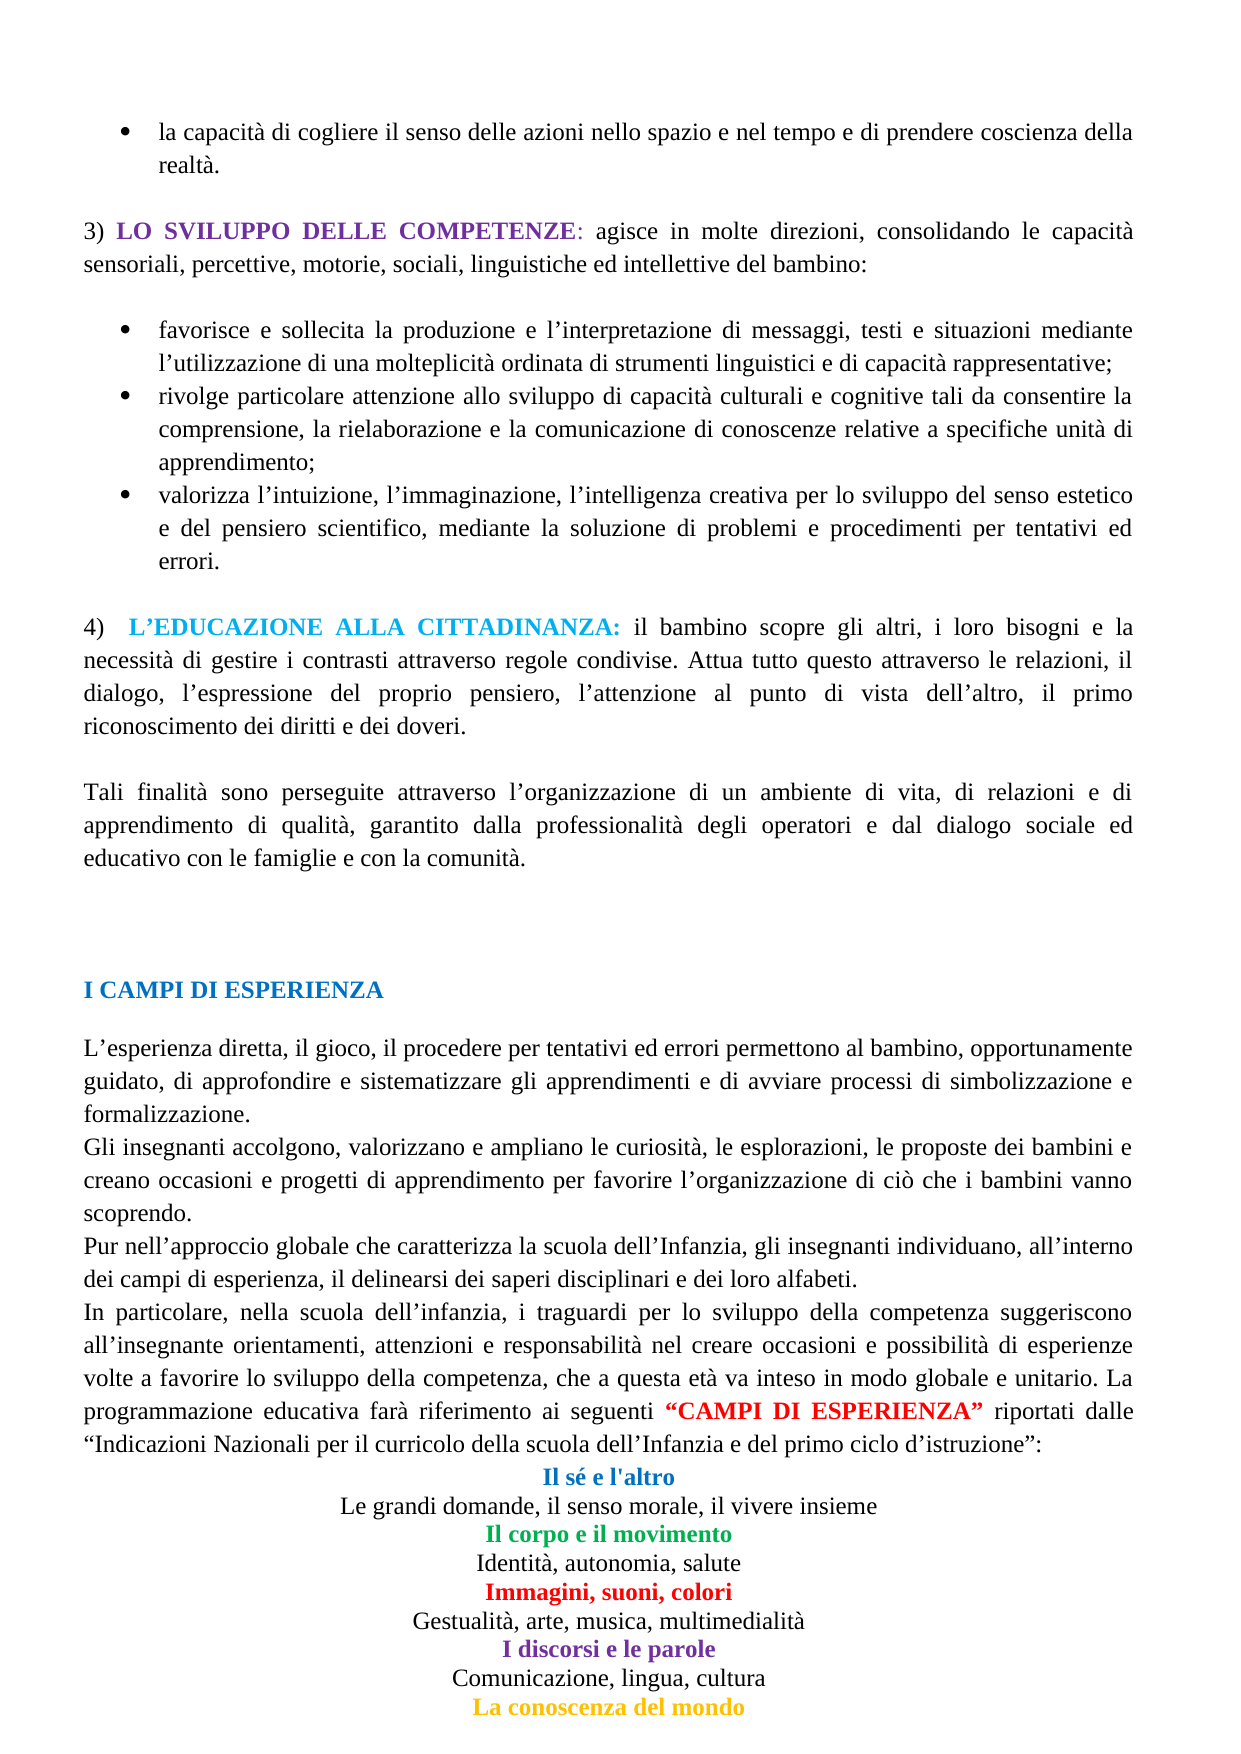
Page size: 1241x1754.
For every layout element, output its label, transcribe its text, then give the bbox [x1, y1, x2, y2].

text Comunicazione, lingua, cultura [83, 1663, 1134, 1692]
list la capacità di cogliere il senso delle azioni nello spazio e nel tempo e di prendere coscienza della realtà. [121, 117, 1134, 178]
text 4) L’EDUCAZIONE ALLA CITTADINANZA: il bambino scopre gli altri, i loro bisogni e la necessità di gestire i contrasti attraverso regole condivise. Attua tutto questo attraverso le relazioni, il dialogo, l’espressione del proprio pensiero, l’attenzione al punto di vista dell’altro, il primo riconoscimento dei diritti e dei doveri. [83, 612, 1134, 740]
text 3) LO SVILUPPO DELLE COMPETENZE: agisce in molte direzioni, consolidando le capacità sensoriali, percettive, motorie, sociali, linguistiche ed intellettive del bambino: [83, 216, 1134, 277]
text Le grandi domande, il senso morale, il vivere insieme [83, 1491, 1134, 1519]
list valorizza l’intuizione, l’immaginazione, l’intelligenza creativa per lo sviluppo del senso estetico e del pensiero scientifico, mediante la soluzione di problemi e procedimenti per tentativi ed errori. [121, 480, 1134, 575]
text L’esperienza diretta, il gioco, il procedere per tentativi ed errori permettono al bambino, opportunamente guidato, di approfondire e sistematizzare gli apprendimenti e di avviare processi di simbolizzazione e formalizzazione. [83, 1033, 1134, 1127]
text Tali finalità sono perseguite attraverso l’organizzazione di un ambiente di vita, di relazioni e di apprendimento di qualità, garantito dalla professionalità degli operatori e dal dialogo sociale ed educativo con le famiglie e con la comunità. [83, 777, 1134, 872]
text Il corpo e il movimento [83, 1519, 1134, 1548]
text Identità, autonomia, salute [83, 1548, 1134, 1577]
text Il sé e l'altro [83, 1462, 1134, 1491]
text Pur nell’approccio globale che caratterizza la scuola dell’Infanzia, gli insegnanti individuano, all’interno dei campi di esperienza, il delinearsi dei saperi disciplinari e dei loro alfabeti. [83, 1231, 1134, 1293]
text In particolare, nella scuola dell’infanzia, i traguardi per lo sviluppo della competenza suggeriscono all’insegnante orientamenti, attenzioni e responsabilità nel creare occasioni e possibilità di esperienze volte a favorire lo sviluppo della competenza, che a questa età va inteso in modo globale e unitario. La programmazione educativa farà riferimento ai seguenti “CAMPI DI ESPERIENZA” riportati dalle “Indicazioni Nazionali per il curricolo della scuola dell’Infanzia e del primo ciclo d’istruzione”: [83, 1297, 1134, 1458]
text I CAMPI DI ESPERIENZA [83, 975, 1134, 1004]
list favorisce e sollecita la produzione e l’interpretazione di messaggi, testi e situazioni mediante l’utilizzazione di una molteplicità ordinata di strumenti linguistici e di capacità rappresentative; [121, 315, 1134, 377]
text Gestualità, arte, musica, multimedialità [83, 1606, 1134, 1634]
text I discorsi e le parole [83, 1634, 1134, 1663]
text La conoscenza del mondo [83, 1692, 1134, 1721]
list rivolge particolare attenzione allo sviluppo di capacità culturali e cognitive tali da consentire la comprensione, la rielaborazione e la comunicazione di conoscenze relative a specifiche unità di apprendimento; [121, 381, 1134, 476]
text Immagini, suoni, colori [83, 1577, 1134, 1606]
text Gli insegnanti accolgono, valorizzano e ampliano le curiosità, le esplorazioni, le proposte dei bambini e creano occasioni e progetti di apprendimento per favorire l’organizzazione di ciò che i bambini vanno scoprendo. [83, 1132, 1134, 1227]
